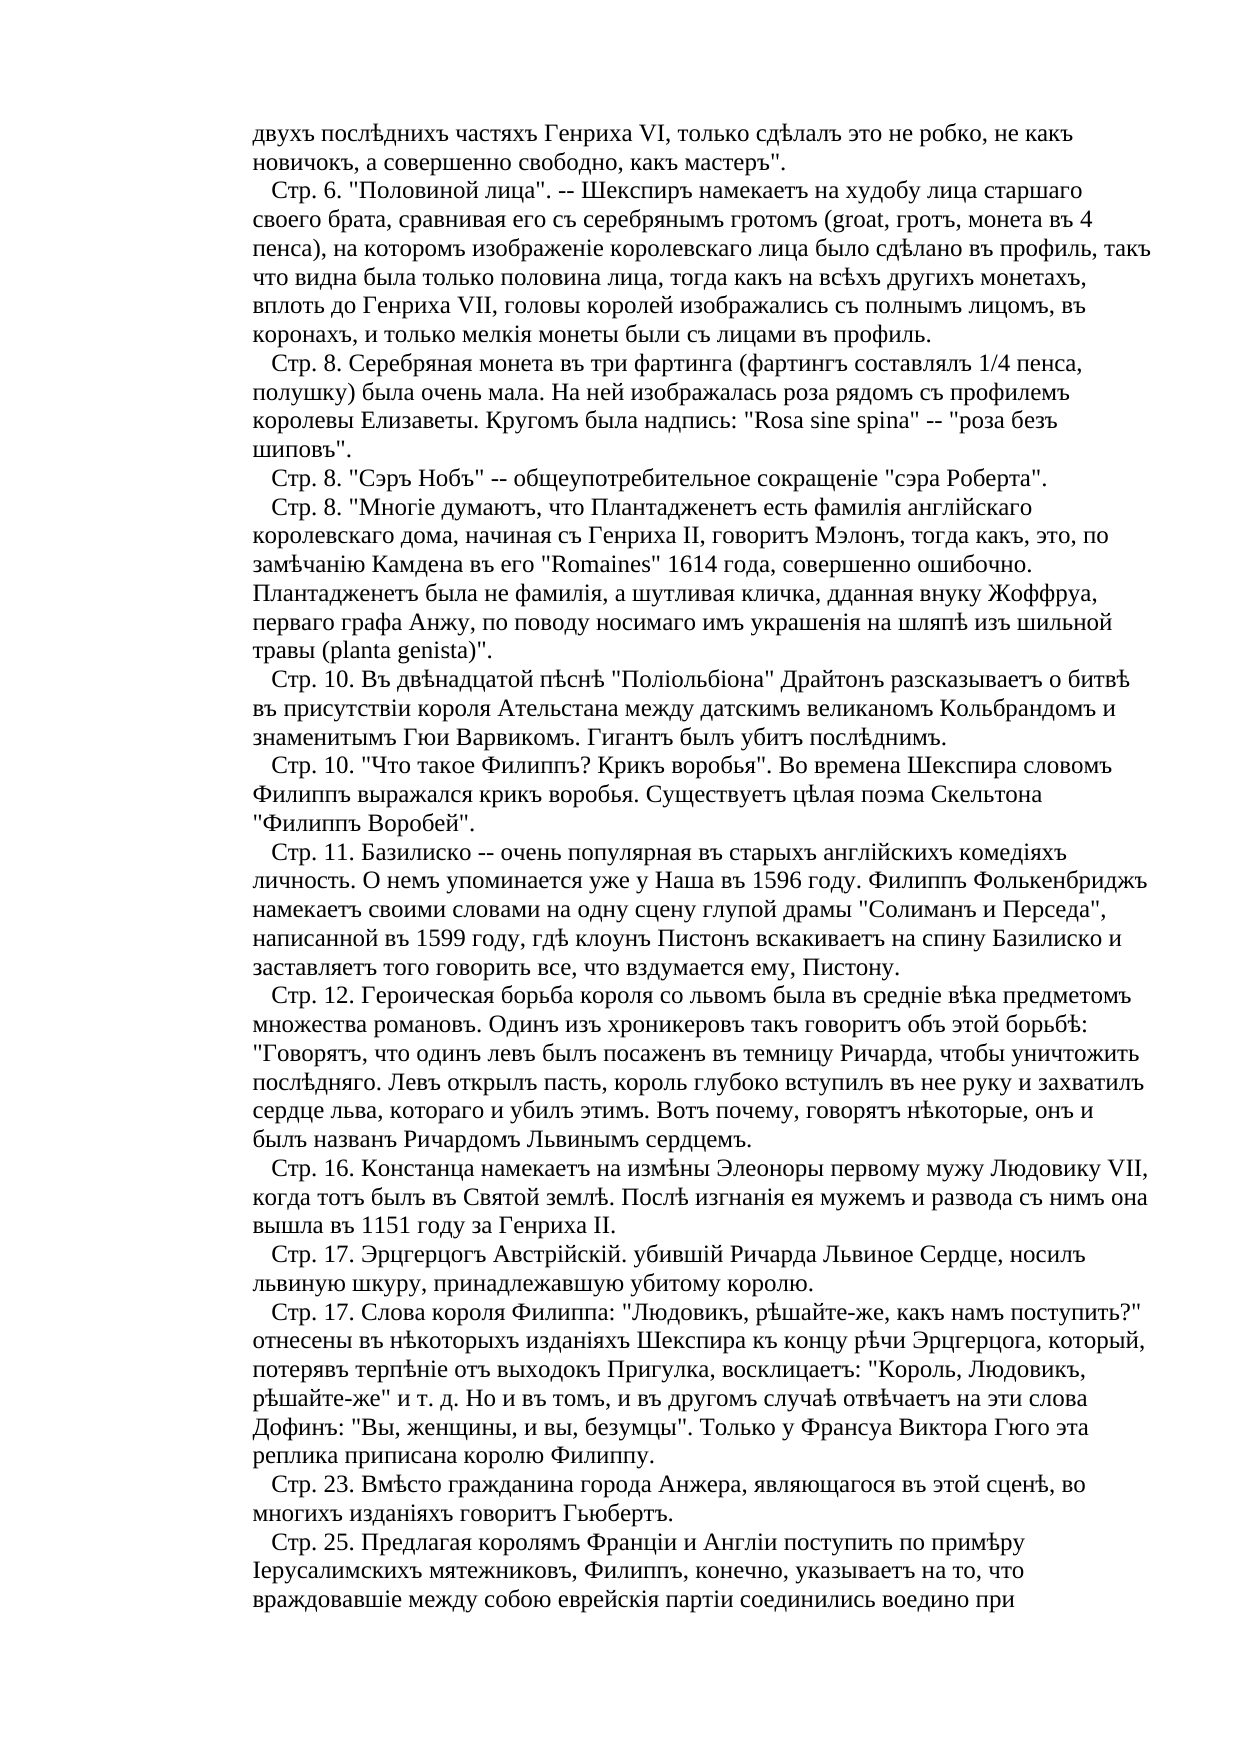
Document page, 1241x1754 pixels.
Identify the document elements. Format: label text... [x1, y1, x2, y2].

text Стр. 6. "Половиной лица". -- Шекспиръ намекаетъ на худобу лица старшаго своего брата, сравнивая его съ серебрянымъ гротомъ (groat, гротъ, монета въ 4 пенса), на которомъ изображеніе королевскаго лица было сдѣлано въ профиль, такъ что видна была только половина лица, тогда какъ на всѣхъ другихъ монетахъ, вплоть до Генриха VII, головы королей изображались съ полнымъ лицомъ, въ коронахъ, и только мелкія монеты были съ лицами въ профиль. [252, 176, 1152, 348]
text Стр. 8. "Многіе думаютъ, что Плантадженетъ есть фамилія англійскаго королевскаго дома, начиная съ Генриха II, говоритъ Мэлонъ, тогда какъ, это, по замѣчанію Камдена въ его "Romaines" 1614 года, совершенно ошибочно. Плантадженетъ была не фамилія, a шутливая кличка, дданная внуку Жоффруа, перваго графа Анжу, по поводу носимаго имъ украшенія на шляпѣ изъ шильной травы (planta genista)". [252, 492, 1152, 664]
text Стр. 11. Базилиско -- очень популярная въ старыхъ англійскихъ комедіяхъ личность. О немъ упоминается уже y Наша въ 1596 году. Филиппъ Фолькенбриджъ намекаетъ своими словами на одну сцену глупой драмы "Солиманъ и Перседа", написанной въ 1599 году, гдѣ клоунъ Пистонъ вскакиваетъ на спину Базилиско и заставляетъ того говорить все, что вздумается ему, Пистону. [252, 837, 1152, 981]
text Стр. 8. Серебряная монета въ три фартинга (фартингъ составлялъ 1/4 пенса, полушку) была очень мала. На ней изображалась роза рядомъ съ профилемъ королевы Елизаветы. Кругомъ была надпись: "Rosa sine spina" -- "роза безъ шиповъ". [252, 348, 1152, 463]
text Стр. 8. "Сэръ Нобъ" -- общеупотребительное сокращеніе "сэра Роберта". [252, 463, 1152, 492]
text Стр. 17. Слова короля Филиппа: "Людовикъ, рѣшайте-же, какъ намъ поступить?" отнесены въ нѣкоторыхъ изданіяхъ Шекспира къ концу рѣчи Эрцгерцога, который, потерявъ терпѣніе отъ выходокъ Пригулка, восклицаетъ: "Король, Людовикъ, рѣшайте-же" и т. д. Но и въ томъ, и въ другомъ случаѣ отвѣчаетъ на эти слова Дофинъ: "Вы, женщины, и вы, безумцы". Только y Франсуа Виктора Гюго эта реплика приписана королю Филиппу. [252, 1297, 1152, 1469]
text Стр. 17. Эрцгерцогъ Австрійскій. убившій Ричарда Львиное Сердце, носилъ львиную шкуру, принадлежавшую убитому королю. [252, 1239, 1152, 1297]
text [252, 1527, 1152, 1613]
text Стр. 10. Въ двѣнадцатой пѣснѣ "Поліольбіона" Драйтонъ разсказываетъ о битвѣ въ присутствіи короля Ательстана между датскимъ великаномъ Кольбрандомъ и знаменитымъ Гюи Варвикомъ. Гигантъ былъ убитъ послѣднимъ. [252, 664, 1152, 751]
text Стр. 12. Героическая борьба короля со львомъ была въ средніе вѣка предметомъ множества романовъ. Одинъ изъ хроникеровъ такъ говоритъ объ этой борьбѣ: "Говорятъ, что одинъ левъ былъ посаженъ въ темницу Ричарда, чтобы уничтожить послѣдняго. Левъ открылъ пасть, король глубоко вступилъ въ нее руку и захватилъ сердце льва, котораго и убилъ этимъ. Вотъ почему, говорятъ нѣкоторые, онъ и былъ названъ Ричардомъ Львинымъ сердцемъ. [252, 981, 1152, 1153]
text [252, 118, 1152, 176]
text Стр. 16. Констанца намекаетъ на измѣны Элеоноры первому мужу Людовику VII, когда тотъ былъ въ Святой землѣ. Послѣ изгнанія ея мужемъ и развода съ нимъ она вышла въ 1151 году за Генриха II. [252, 1153, 1152, 1239]
text Стр. 23. Вмѣсто гражданина города Анжера, являющагося въ этой сценѣ, во многихъ изданіяхъ говоритъ Гьюбертъ. [252, 1469, 1152, 1527]
text Стр. 10. "Что такое Филиппъ? Крикъ воробья". Во времена Шекспира словомъ Филиппъ выражался крикъ воробья. Существуетъ цѣлая поэма Скельтона "Филиппъ Воробей". [252, 751, 1152, 837]
